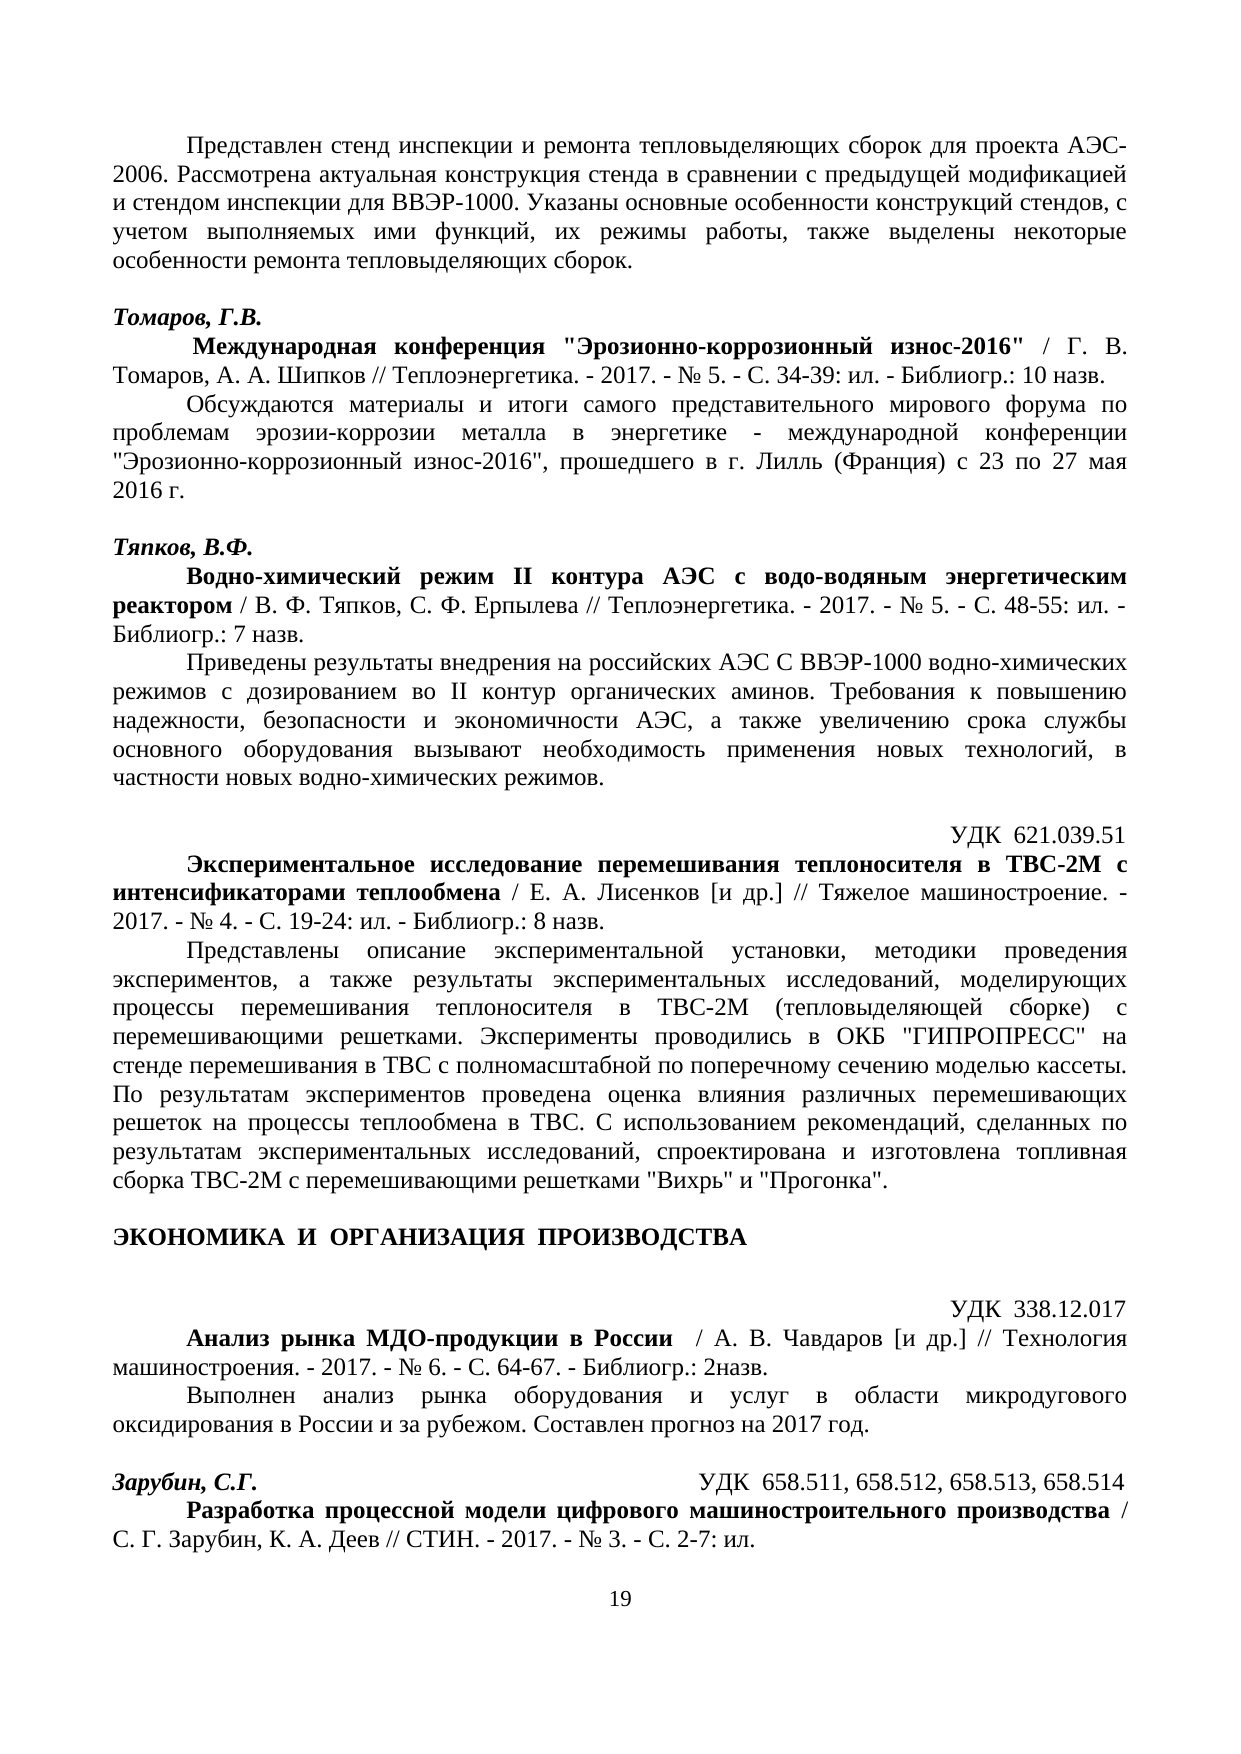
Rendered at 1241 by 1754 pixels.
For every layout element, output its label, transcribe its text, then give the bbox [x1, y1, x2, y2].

text УДК 621.039.51 [924, 820, 1128, 849]
text Обсуждаются материалы и итоги самого представительного мирового форума по проблемам эрозии-коррозии металла в энергетике - международной конференции "Эрозионно-коррозионный износ-2016", прошедшего в г. Лилль (Франция) с 23 по 27 мая 2016 г. [112, 389, 1128, 504]
text Международная конференция "Эрозионно-коррозионный износ-2016" / Г. В. Томаров, А. А. Шипков // Теплоэнергетика. - 2017. - № 5. - С. 34-39: ил. - Библиогр.: 10 назв. [112, 331, 1128, 389]
text Экспериментальное исследование перемешивания теплоносителя в ТВС-2М с интенсификаторами теплообмена / Е. А. Лисенков [и др.] // Тяжелое машиностроение. - 2017. - № 4. - С. 19-24: ил. - Библиогр.: 8 назв. [112, 849, 1128, 935]
text Приведены результаты внедрения на российских АЭС С ВВЭР-1000 водно-химических режимов с дозированием во II контур органических аминов. Требования к повышению надежности, безопасности и экономичности АЭС, а также увеличению срока службы основного оборудования вызывают необходимость применения новых технологий, в частности новых водно-химических режимов. [112, 647, 1128, 791]
text Анализ рынка МДО-продукции в России / А. В. Чавдаров [и др.] // Технология машиностроения. - 2017. - № 6. - С. 64-67. - Библиогр.: 2назв. [112, 1323, 1128, 1381]
text Представлен стенд инспекции и ремонта тепловыделяющих сборок для проекта АЭС-2006. Рассмотрена актуальная конструкция стенда в сравнении с предыдущей модификацией и стендом инспекции для ВВЭР-1000. Указаны основные особенности конструкций стендов, с учетом выполняемых ими функций, их режимы работы, также выделены некоторые особенности ремонта тепловыделяющих сборок. [112, 130, 1128, 274]
text Представлены описание экспериментальной установки, методики проведения экспериментов, а также результаты экспериментальных исследований, моделирующих процессы перемешивания теплоносителя в ТВС-2М (тепловыделяющей сборке) с перемешивающими решетками. Эксперименты проводились в ОКБ "ГИПРОПРЕСС" на стенде перемешивания в ТВС с полномасштабной по поперечному сечению моделью кассеты. По результатам экспериментов проведена оценка влияния различных перемешивающих решеток на процессы теплообмена в ТВС. С использованием рекомендаций, сделанных по результатам экспериментальных исследований, спроектирована и изготовлена топливная сборка ТВС-2М с перемешивающими решетками "Вихрь" и "Прогонка". [112, 935, 1128, 1194]
text Водно-химический режим II контура АЭС с водо-водяным энергетическим реактором / В. Ф. Тяпков, С. Ф. Ерпылева // Теплоэнергетика. - 2017. - № 5. - С. 48-55: ил. - Библиогр.: 7 назв. [112, 561, 1128, 647]
text Томаров, Г.В. [112, 302, 1128, 331]
text УДК 338.12.017 [924, 1294, 1128, 1323]
text Разработка процессной модели цифрового машиностроительного производства / С. Г. Зарубин, К. А. Деев // СТИН. - 2017. - № 3. - С. 2-7: ил. [112, 1496, 1128, 1553]
text ЭКОНОМИКА И ОРГАНИЗАЦИЯ ПРОИЗВОДСТВА [112, 1222, 1128, 1251]
text Зарубин, С.Г. УДК 658.511, 658.512, 658.513, 658.514 [112, 1467, 1128, 1496]
text Тяпков, В.Ф. [112, 532, 1128, 561]
text Выполнен анализ рынка оборудования и услуг в области микродугового оксидирования в России и за рубежом. Составлен прогноз на 2017 год. [112, 1381, 1128, 1438]
